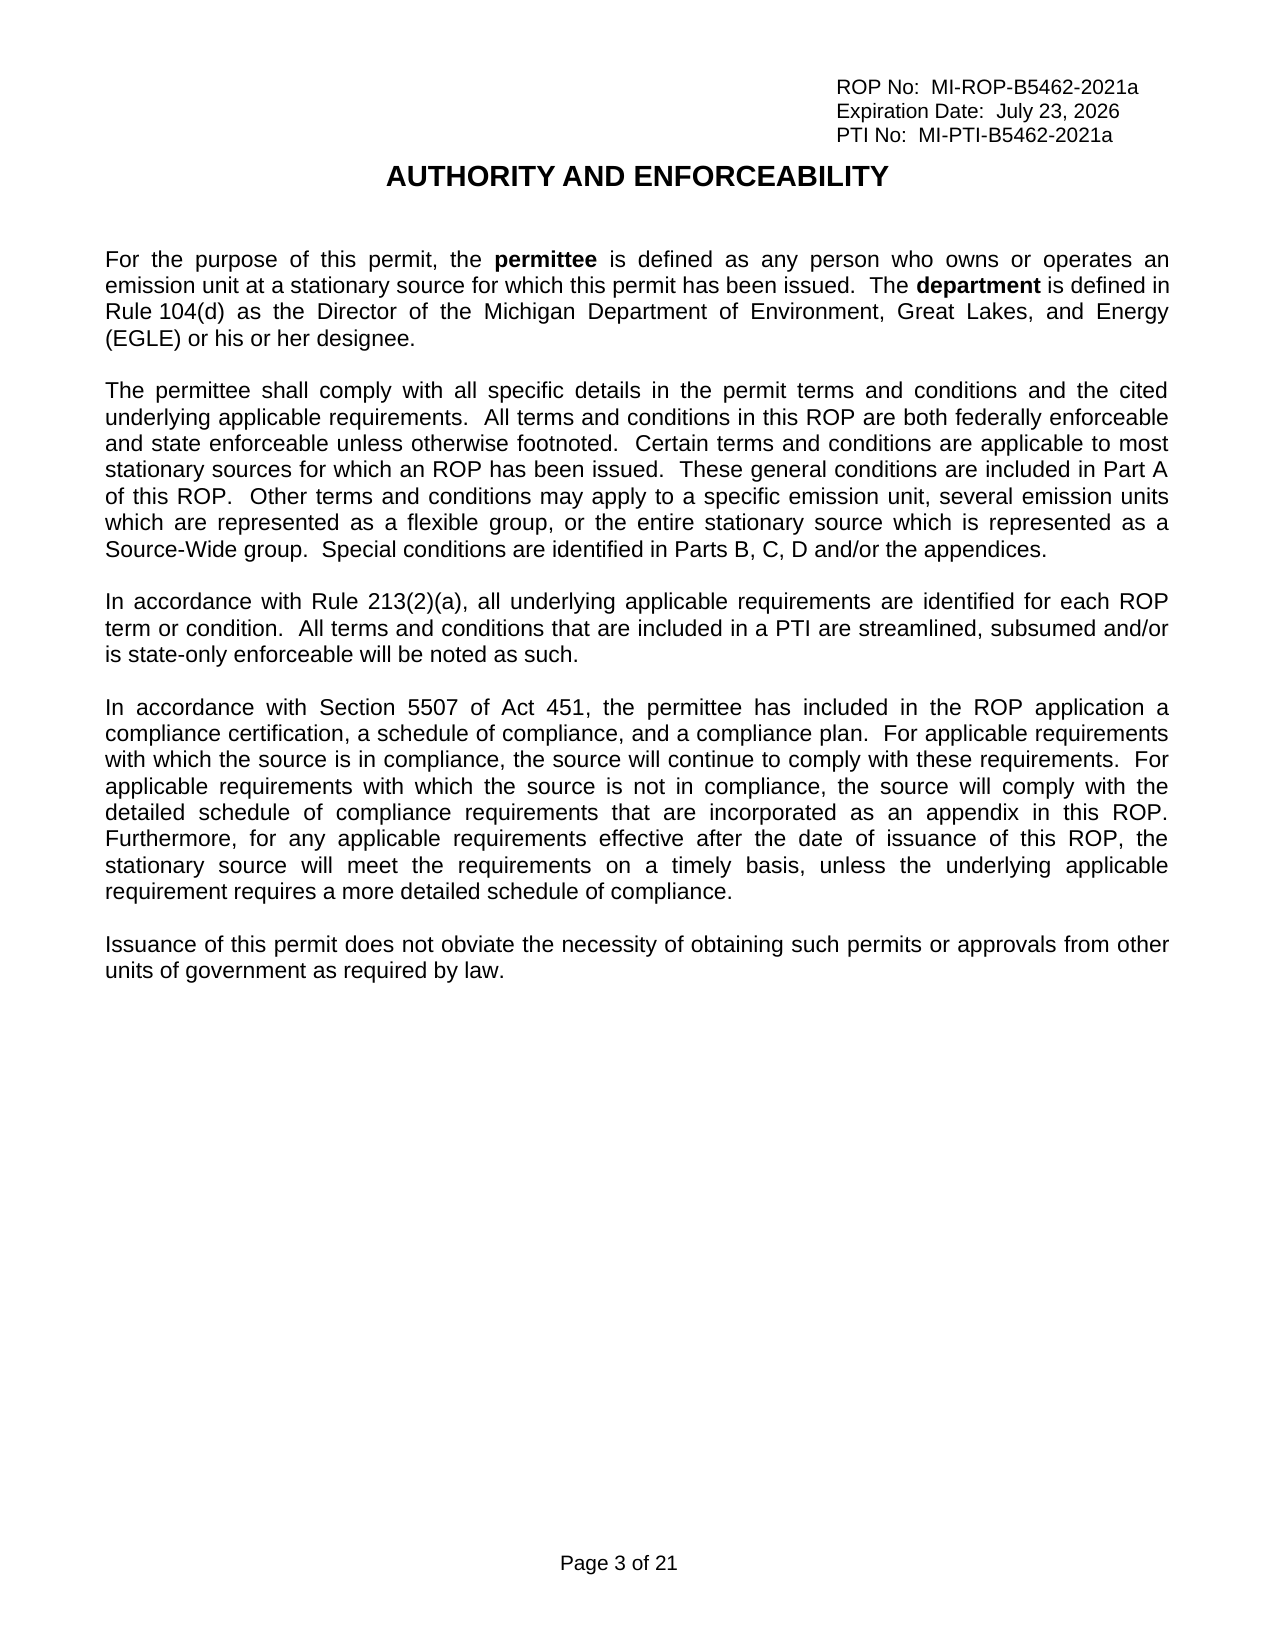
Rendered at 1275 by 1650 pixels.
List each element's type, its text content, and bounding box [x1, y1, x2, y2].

text In accordance with Rule 213(2)(a), all underlying applicable requirements are identified for each ROP term or condition. All terms and conditions that are included in a PTI are streamlined, subsumed and/or is state-only enforceable will be noted as such. [105, 588, 1170, 667]
text Issuance of this permit does not obviate the necessity of obtaining such permits or approvals from other units of government as required by law. [105, 931, 1170, 983]
text The permittee shall comply with all specific details in the permit terms and conditions and the cited underlying applicable requirements. All terms and conditions in this ROP are both federally enforceable and state enforceable unless otherwise footnoted. Certain terms and conditions are applicable to most stationary sources for which an ROP has been issued. These general conditions are included in Part A of this ROP. Other terms and conditions may apply to a specific emission unit, several emission units which are represented as a flexible group, or the entire stationary source which is represented as a Source-Wide group. Special conditions are identified in Parts B, C, D and/or the appendices. [105, 377, 1170, 562]
subtitle AUTHORITY AND ENFORCEABILITY [105, 159, 1170, 193]
text In accordance with Section 5507 of Act 451, the permittee has included in the ROP application a compliance certification, a schedule of compliance, and a compliance plan. For applicable requirements with which the source is in compliance, the source will continue to comply with these requirements. For applicable requirements with which the source is not in compliance, the source will comply with the detailed schedule of compliance requirements that are incorporated as an appendix in this ROP. Furthermore, for any applicable requirements effective after the date of issuance of this ROP, the stationary source will meet the requirements on a timely basis, unless the underlying applicable requirement requires a more detailed schedule of compliance. [105, 694, 1170, 904]
text For the purpose of this permit, the permittee is defined as any person who owns or operates an emission unit at a stationary source for which this permit has been issued. The department is defined in Rule 104(d) as the Director of the Michigan Department of Environment, Great Lakes, and Energy (EGLE) or his or her designee. [105, 246, 1170, 351]
